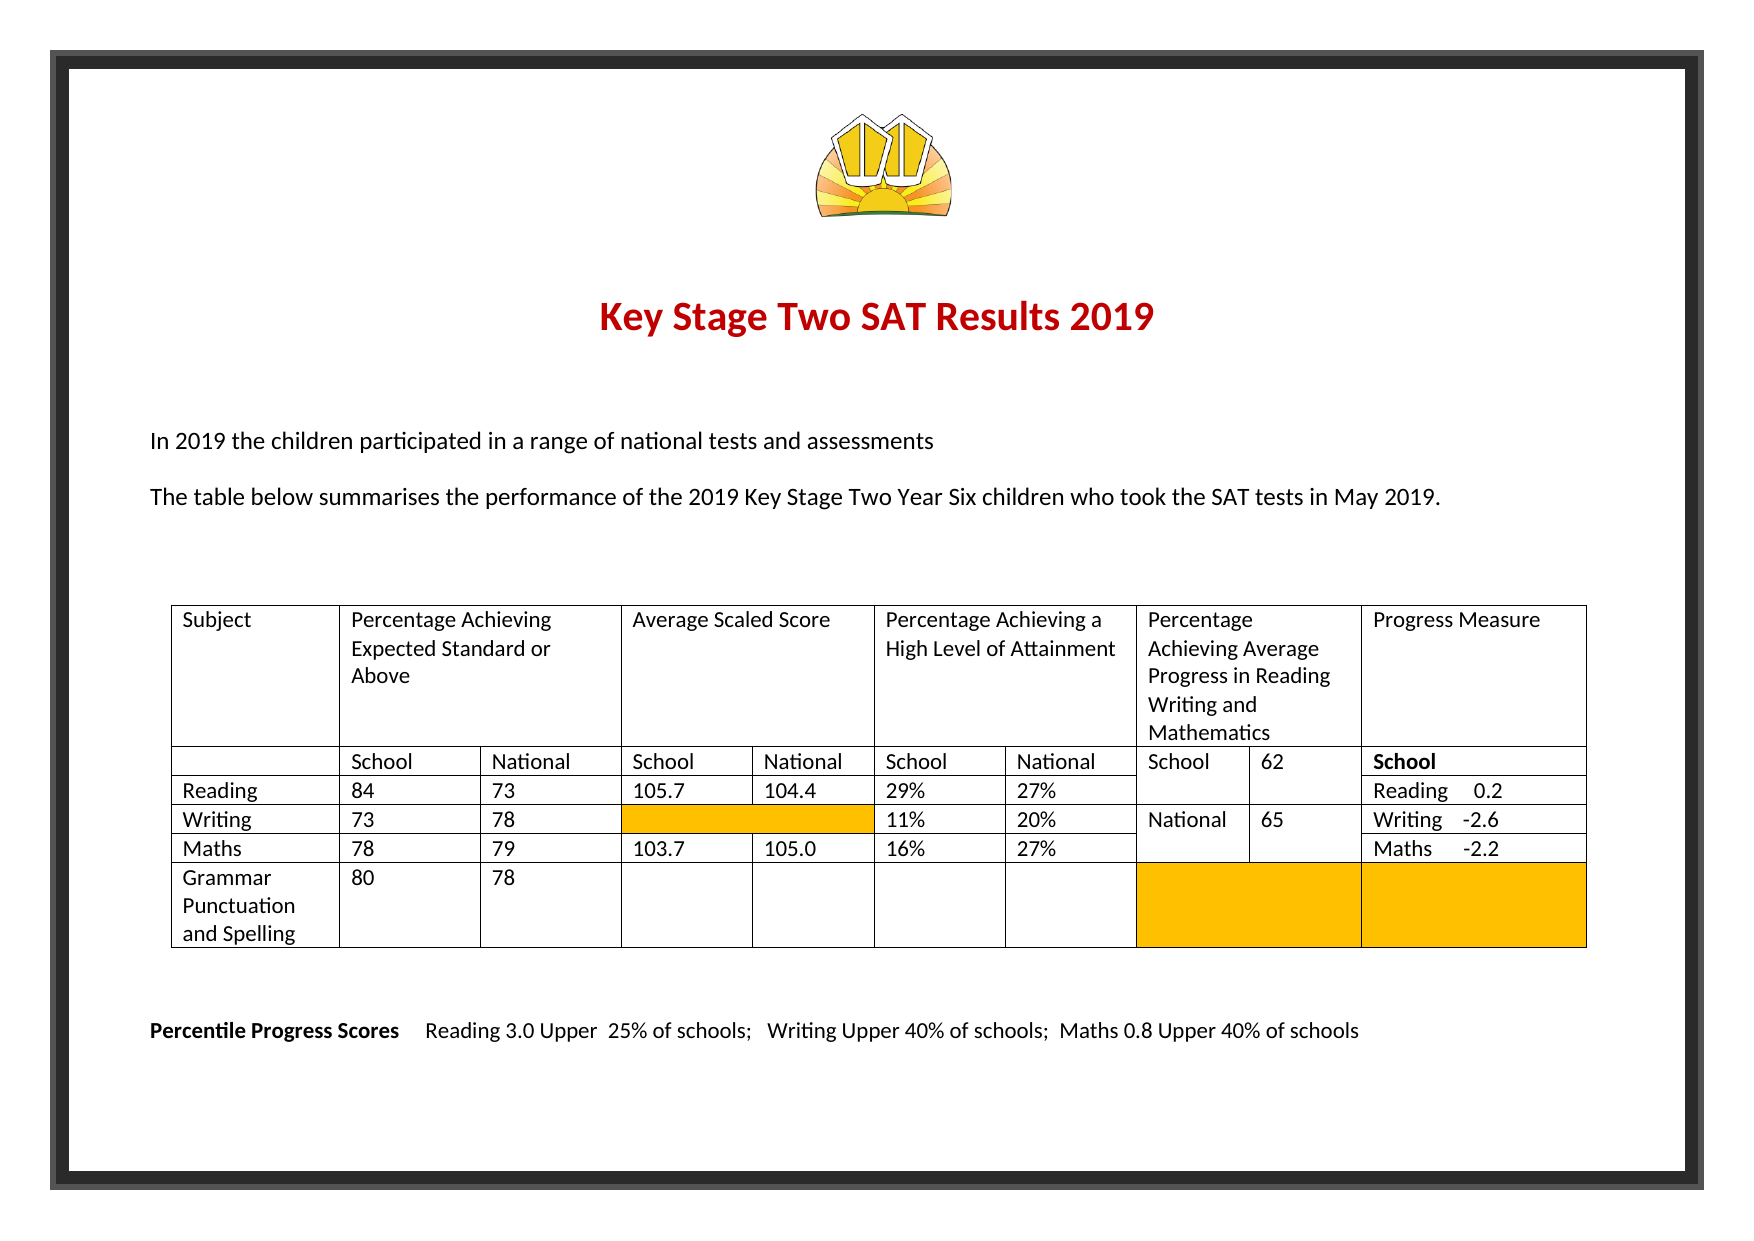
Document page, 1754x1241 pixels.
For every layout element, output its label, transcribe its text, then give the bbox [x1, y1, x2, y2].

table_cell National [1137, 805, 1249, 862]
table_cell [1137, 863, 1361, 947]
table_cell [622, 805, 874, 833]
table_cell 78 [481, 805, 621, 833]
table_cell 11% [875, 805, 1005, 833]
table_header Progress Measure [1362, 606, 1586, 746]
table_cell 73 [481, 776, 621, 804]
table_cell 78 [340, 834, 480, 862]
picture [815, 114, 952, 217]
table_cell School [1362, 747, 1586, 775]
table_cell 20% [1006, 805, 1136, 833]
table_cell School [340, 747, 480, 775]
table_cell School [1137, 747, 1249, 804]
table_cell 65 [1250, 805, 1361, 862]
table_header Percentage Achieving a High Level of Attainment [875, 606, 1136, 746]
table_cell 105.7 [622, 776, 752, 804]
table_cell Reading 0.2 [1362, 776, 1586, 804]
table_cell 16% [875, 834, 1005, 862]
table_cell Writing [172, 805, 339, 833]
table_header Percentage Achieving Average Progress in Reading Writing and Mathematics [1137, 606, 1361, 746]
table_cell Maths [172, 834, 339, 862]
table_cell [622, 863, 752, 947]
table_cell 27% [1006, 776, 1136, 804]
table_cell 27% [1006, 834, 1136, 862]
table_cell 78 [481, 863, 621, 947]
table_cell 103.7 [622, 834, 752, 862]
table_cell School [875, 747, 1005, 775]
table_cell 29% [875, 776, 1005, 804]
table_cell 62 [1250, 747, 1361, 804]
table_cell 105.0 [753, 834, 874, 862]
text Percentile Progress Scores Reading 3.0 Upper 25% of schools; Writing Upper 40% of schools; Maths 0.8 Upper 40% of schools [150, 1016, 1604, 1044]
table_cell Writing -2.6 [1362, 805, 1586, 833]
table_cell 73 [340, 805, 480, 833]
table_cell [875, 863, 1005, 947]
table_cell [172, 747, 339, 775]
text Key Stage Two SAT Results 2019 [150, 290, 1604, 341]
table_cell National [753, 747, 874, 775]
table_cell Grammar Punctuation and Spelling [172, 863, 339, 947]
table_cell Reading [172, 776, 339, 804]
table_cell School [622, 747, 752, 775]
table_cell [1006, 863, 1136, 947]
text The table below summarises the performance of the 2019 Key Stage Two Year Six children who took the SAT tests in May 2019. [150, 481, 1604, 512]
table_cell 79 [481, 834, 621, 862]
table_header Average Scaled Score [622, 606, 874, 746]
table_cell National [1006, 747, 1136, 775]
table_cell National [481, 747, 621, 775]
table_cell 84 [340, 776, 480, 804]
table_cell [1362, 863, 1586, 947]
table_cell [753, 863, 874, 947]
table_cell 80 [340, 863, 480, 947]
table_header Percentage Achieving Expected Standard or Above [340, 606, 621, 746]
table_header Subject [172, 606, 339, 746]
text In 2019 the children participated in a range of national tests and assessments [150, 425, 1604, 456]
table_cell 104.4 [753, 776, 874, 804]
table_cell Maths -2.2 [1362, 834, 1586, 862]
